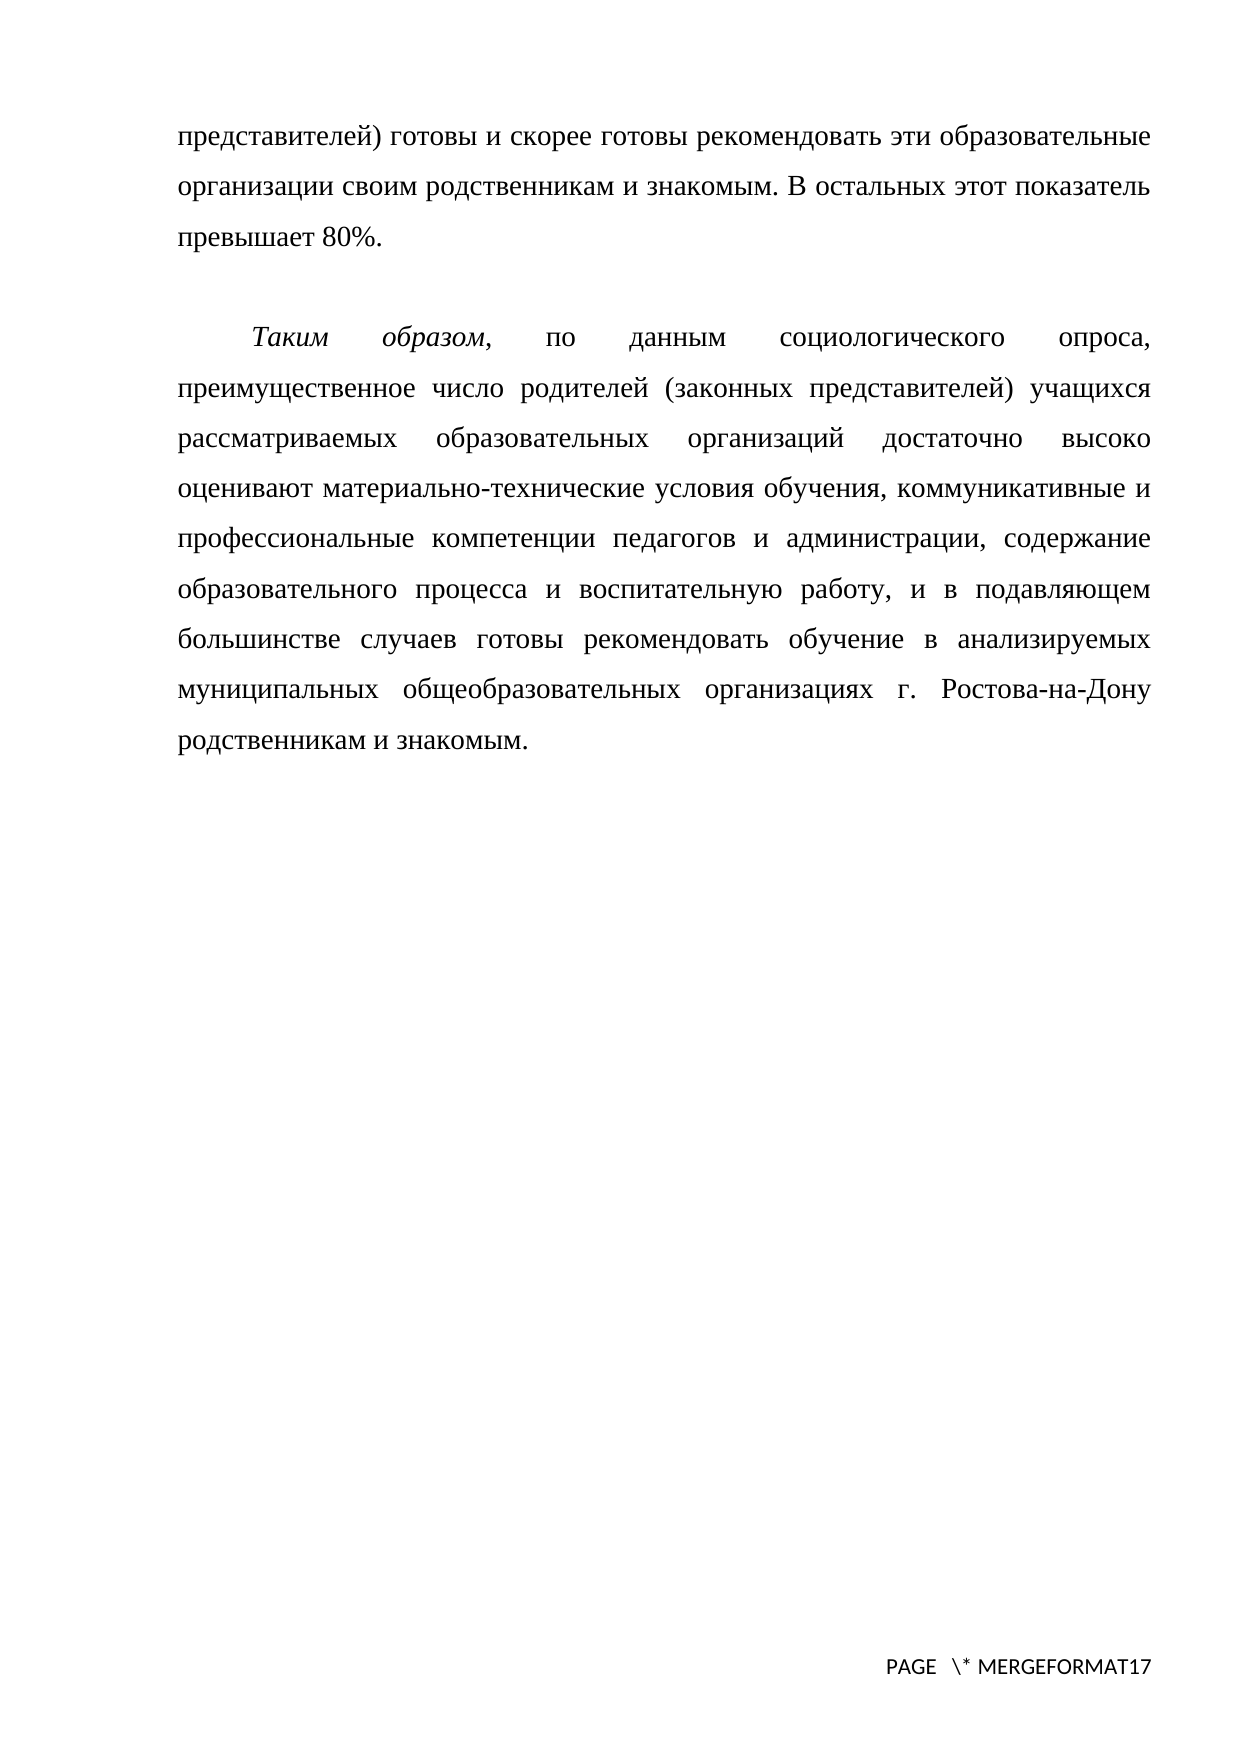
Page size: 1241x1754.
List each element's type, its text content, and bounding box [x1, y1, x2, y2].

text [177, 118, 1152, 252]
text Таким образом, по данным социологического опроса, преимущественное число родителей (законных представителей) учащихся рассматриваемых образовательных организаций достаточно высоко оценивают материально-технические условия обучения, коммуникативные и профессиональные компетенции педагогов и администрации, содержание образовательного процесса и воспитательную работу, и в подавляющем большинстве случаев готовы рекомендовать обучение в анализируемых муниципальных общеобразовательных организациях г. Ростова-на-Дону родственникам и знакомым. [177, 319, 1152, 755]
